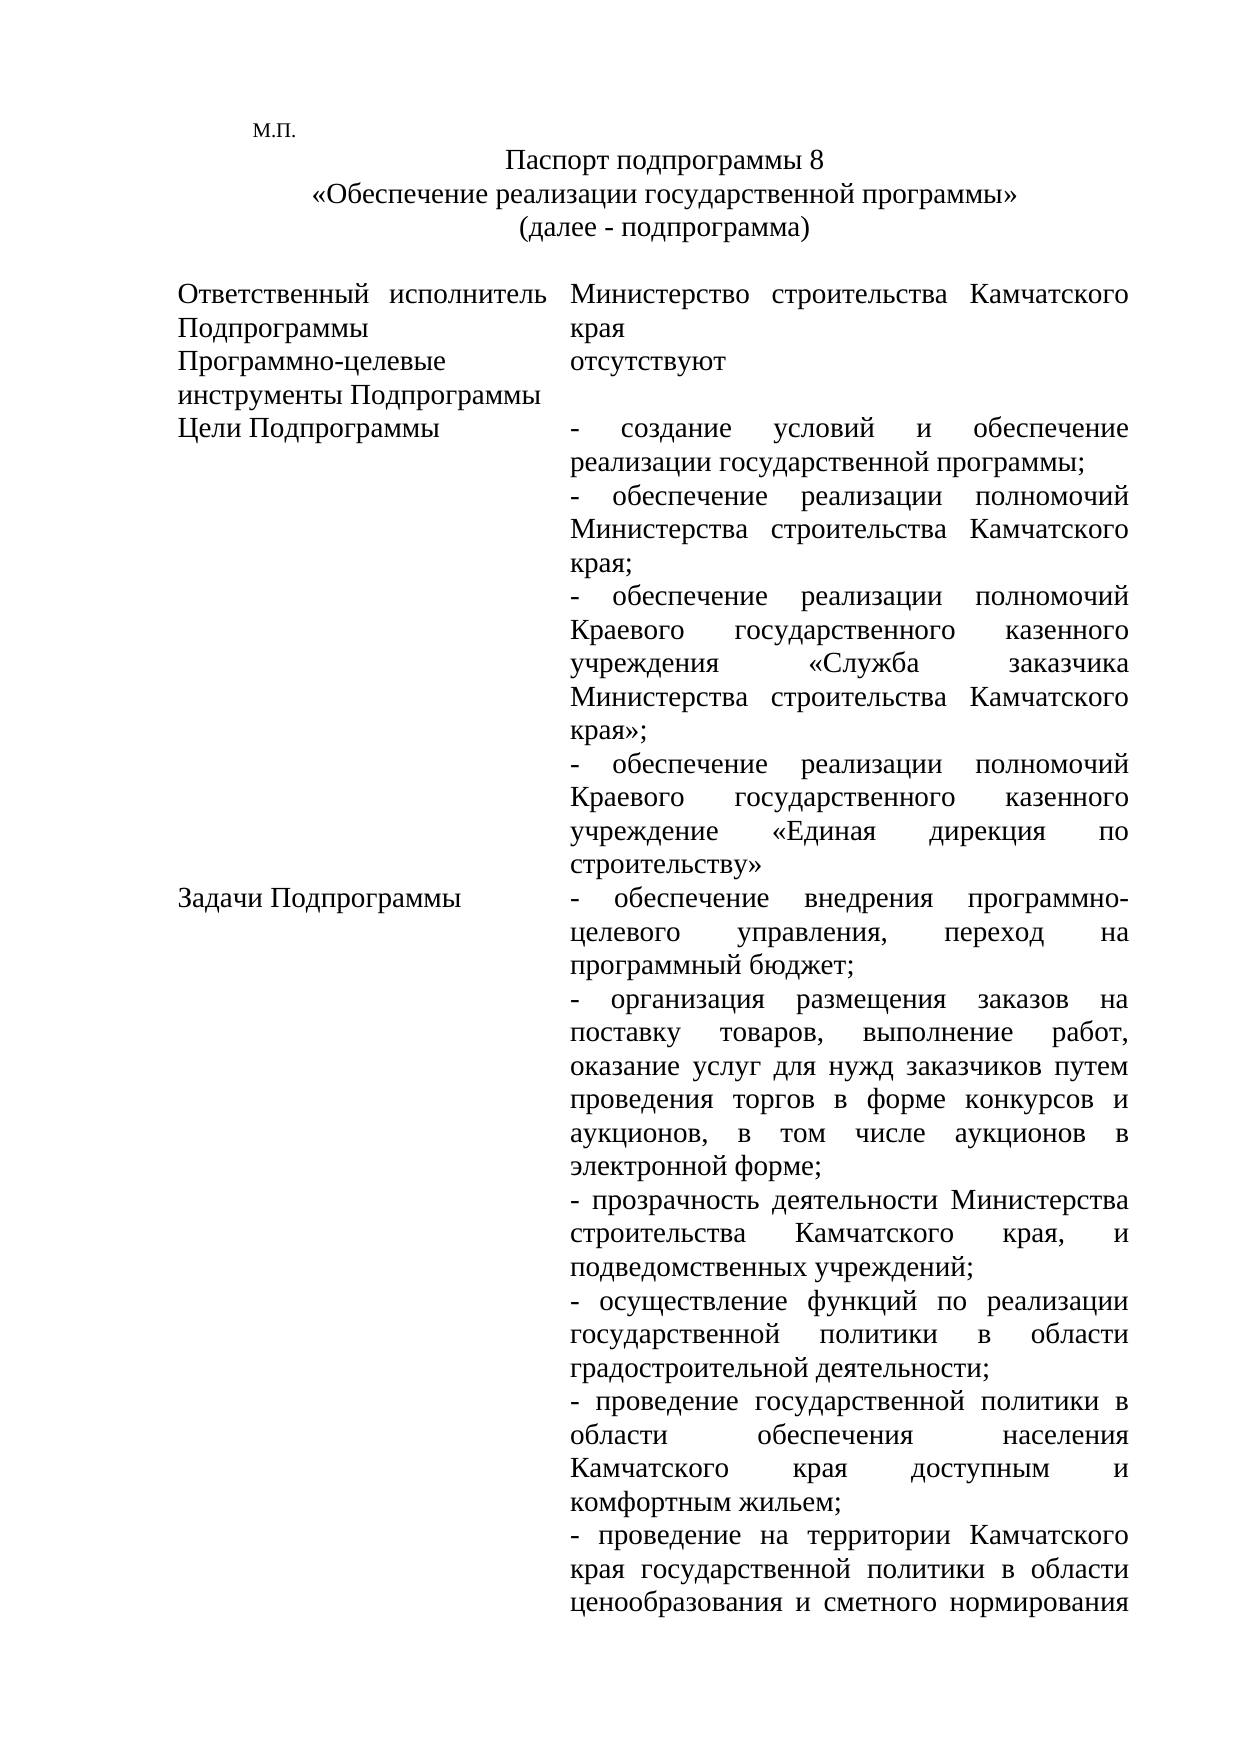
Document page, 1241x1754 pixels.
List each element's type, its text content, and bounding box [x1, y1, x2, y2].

text Паспорт подпрограммы 8 [177, 142, 1152, 176]
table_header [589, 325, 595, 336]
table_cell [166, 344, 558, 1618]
text М.П. [177, 118, 1152, 142]
text (далее - подпрограмма) [177, 209, 1152, 243]
text «Обеспечение реализации государственной программы» [177, 176, 1152, 209]
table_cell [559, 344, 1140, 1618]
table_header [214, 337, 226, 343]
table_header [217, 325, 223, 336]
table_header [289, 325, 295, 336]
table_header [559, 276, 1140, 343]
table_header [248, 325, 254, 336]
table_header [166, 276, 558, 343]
